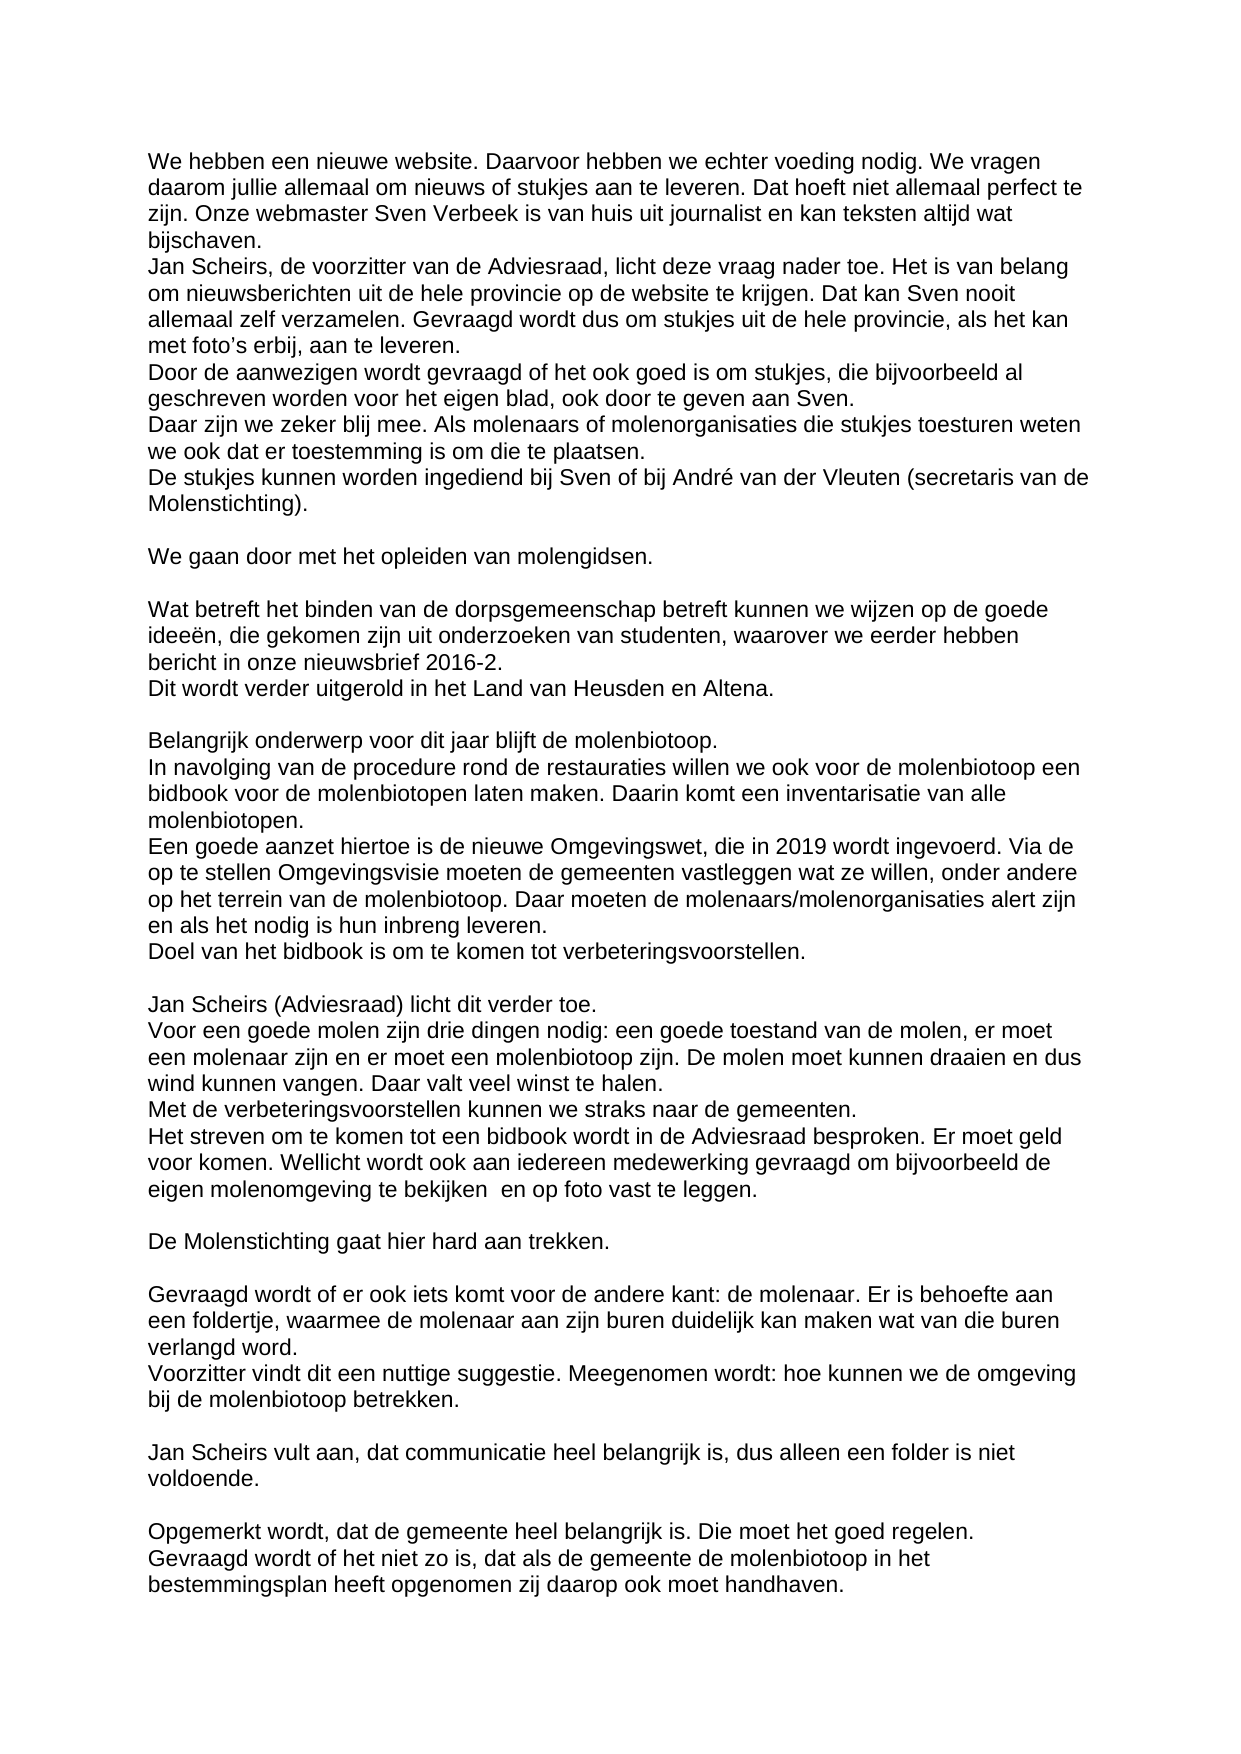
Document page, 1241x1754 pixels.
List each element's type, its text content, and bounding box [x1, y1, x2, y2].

text We hebben een nieuwe website. Daarvoor hebben we echter voeding nodig. We vragen daarom jullie allemaal om nieuws of stukjes aan te leveren. Dat hoeft niet allemaal perfect te zijn. Onze webmaster Sven Verbeek is van huis uit journalist en kan teksten altijd wat bijschaven. [148, 148, 1092, 253]
text Gevraagd wordt of er ook iets komt voor de andere kant: de molenaar. Er is behoefte aan een foldertje, waarmee de molenaar aan zijn buren duidelijk kan maken wat van die buren verlangd word. [148, 1281, 1092, 1360]
text De Molenstichting gaat hier hard aan trekken. [148, 1228, 1092, 1254]
text We gaan door met het opleiden van molengidsen. [148, 543, 1092, 569]
text Daar zijn we zeker blij mee. Als molenaars of molenorganisaties die stukjes toesturen weten we ook dat er toestemming is om die te plaatsen. [148, 411, 1092, 464]
text Het streven om te komen tot een bidbook wordt in de Adviesraad besproken. Er moet geld voor komen. Wellicht wordt ook aan iedereen medewerking gevraagd om bijvoorbeeld de eigen molenomgeving te bekijken en op foto vast te leggen. [148, 1123, 1092, 1202]
text In navolging van de procedure rond de restauraties willen we ook voor de molenbiotoop een bidbook voor de molenbiotopen laten maken. Daarin komt een inventarisatie van alle molenbiotopen. [148, 754, 1092, 833]
text Voor een goede molen zijn drie dingen nodig: een goede toestand van de molen, er moet een molenaar zijn en er moet een molenbiotoop zijn. De molen moet kunnen draaien en dus wind kunnen vangen. Daar valt veel winst te halen. [148, 1017, 1092, 1096]
text Voorzitter vindt dit een nuttige suggestie. Meegenomen wordt: hoe kunnen we de omgeving bij de molenbiotoop betrekken. [148, 1360, 1092, 1413]
text Belangrijk onderwerp voor dit jaar blijft de molenbiotoop. [148, 727, 1092, 754]
text Met de verbeteringsvoorstellen kunnen we straks naar de gemeenten. [148, 1096, 1092, 1123]
text Doel van het bidbook is om te komen tot verbeteringsvoorstellen. [148, 938, 1092, 965]
text Opgemerkt wordt, dat de gemeente heel belangrijk is. Die moet het goed regelen. [148, 1518, 1092, 1544]
text Wat betreft het binden van de dorpsgemeenschap betreft kunnen we wijzen op de goede ideeën, die gekomen zijn uit onderzoeken van studenten, waarover we eerder hebben bericht in onze nieuwsbrief 2016-2. [148, 596, 1092, 675]
text Jan Scheirs (Adviesraad) licht dit verder toe. [148, 991, 1092, 1017]
text De stukjes kunnen worden ingediend bij Sven of bij André van der Vleuten (secretaris van de Molenstichting). [148, 464, 1092, 517]
text Door de aanwezigen wordt gevraagd of het ook goed is om stukjes, die bijvoorbeeld al geschreven worden voor het eigen blad, ook door te geven aan Sven. [148, 358, 1092, 411]
text Gevraagd wordt of het niet zo is, dat als de gemeente de molenbiotoop in het bestemmingsplan heeft opgenomen zij daarop ook moet handhaven. [148, 1544, 1092, 1597]
text Een goede aanzet hiertoe is de nieuwe Omgevingswet, die in 2019 wordt ingevoerd. Via de op te stellen Omgevingsvisie moeten de gemeenten vastleggen wat ze willen, onder andere op het terrein van de molenbiotoop. Daar moeten de molenaars/molenorganisaties alert zijn en als het nodig is hun inbreng leveren. [148, 833, 1092, 938]
text Dit wordt verder uitgerold in het Land van Heusden en Altena. [148, 675, 1092, 701]
text Jan Scheirs, de voorzitter van de Adviesraad, licht deze vraag nader toe. Het is van belang om nieuwsberichten uit de hele provincie op de website te krijgen. Dat kan Sven nooit allemaal zelf verzamelen. Gevraagd wordt dus om stukjes uit de hele provincie, als het kan met foto’s erbij, aan te leveren. [148, 253, 1092, 358]
text Jan Scheirs vult aan, dat communicatie heel belangrijk is, dus alleen een folder is niet voldoende. [148, 1439, 1092, 1492]
